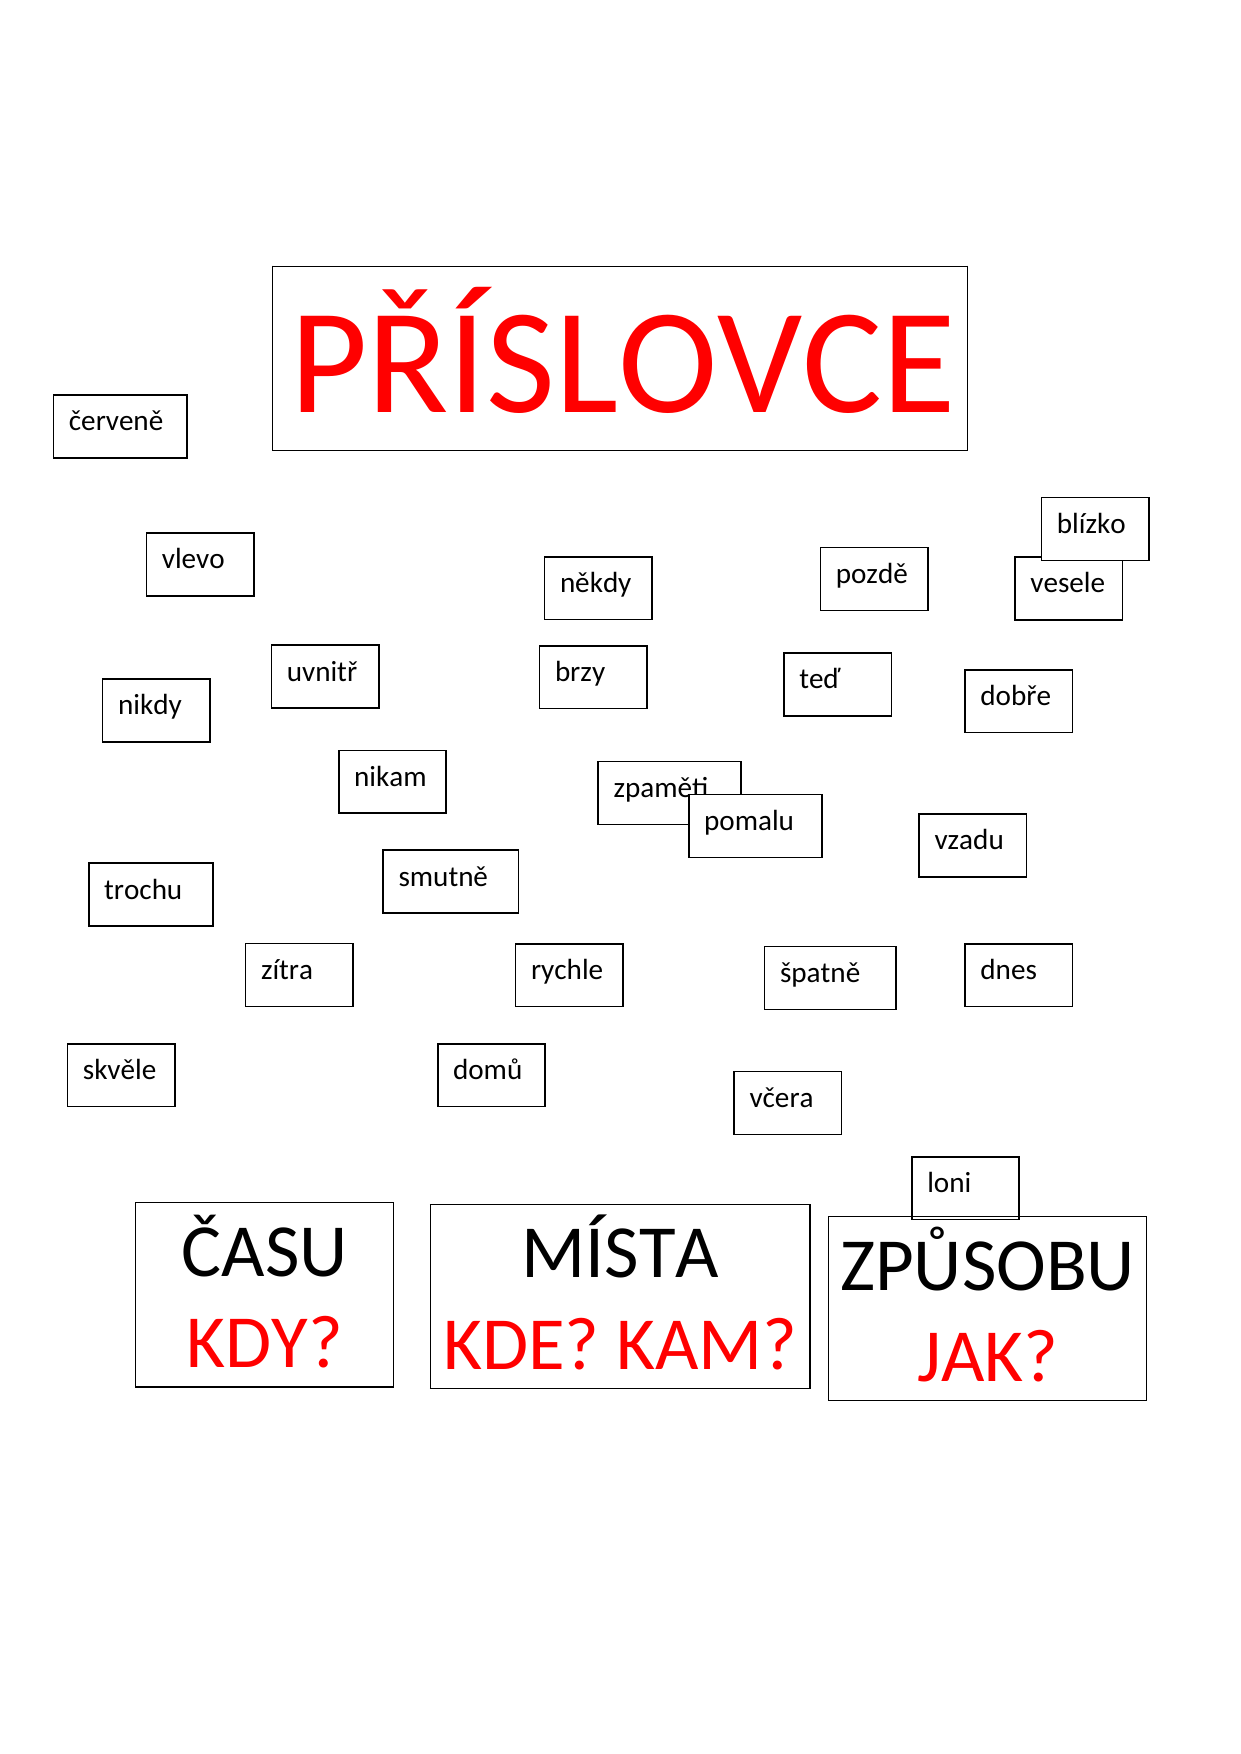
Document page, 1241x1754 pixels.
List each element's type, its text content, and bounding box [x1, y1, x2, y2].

table_header ZPŮSOBU JAK? [829, 1217, 1146, 1400]
table_header ČASU KDY? [136, 1203, 393, 1386]
table_header MÍSTA KDE? KAM? [431, 1205, 809, 1388]
table_header PŘÍSLOVCE [273, 267, 967, 450]
